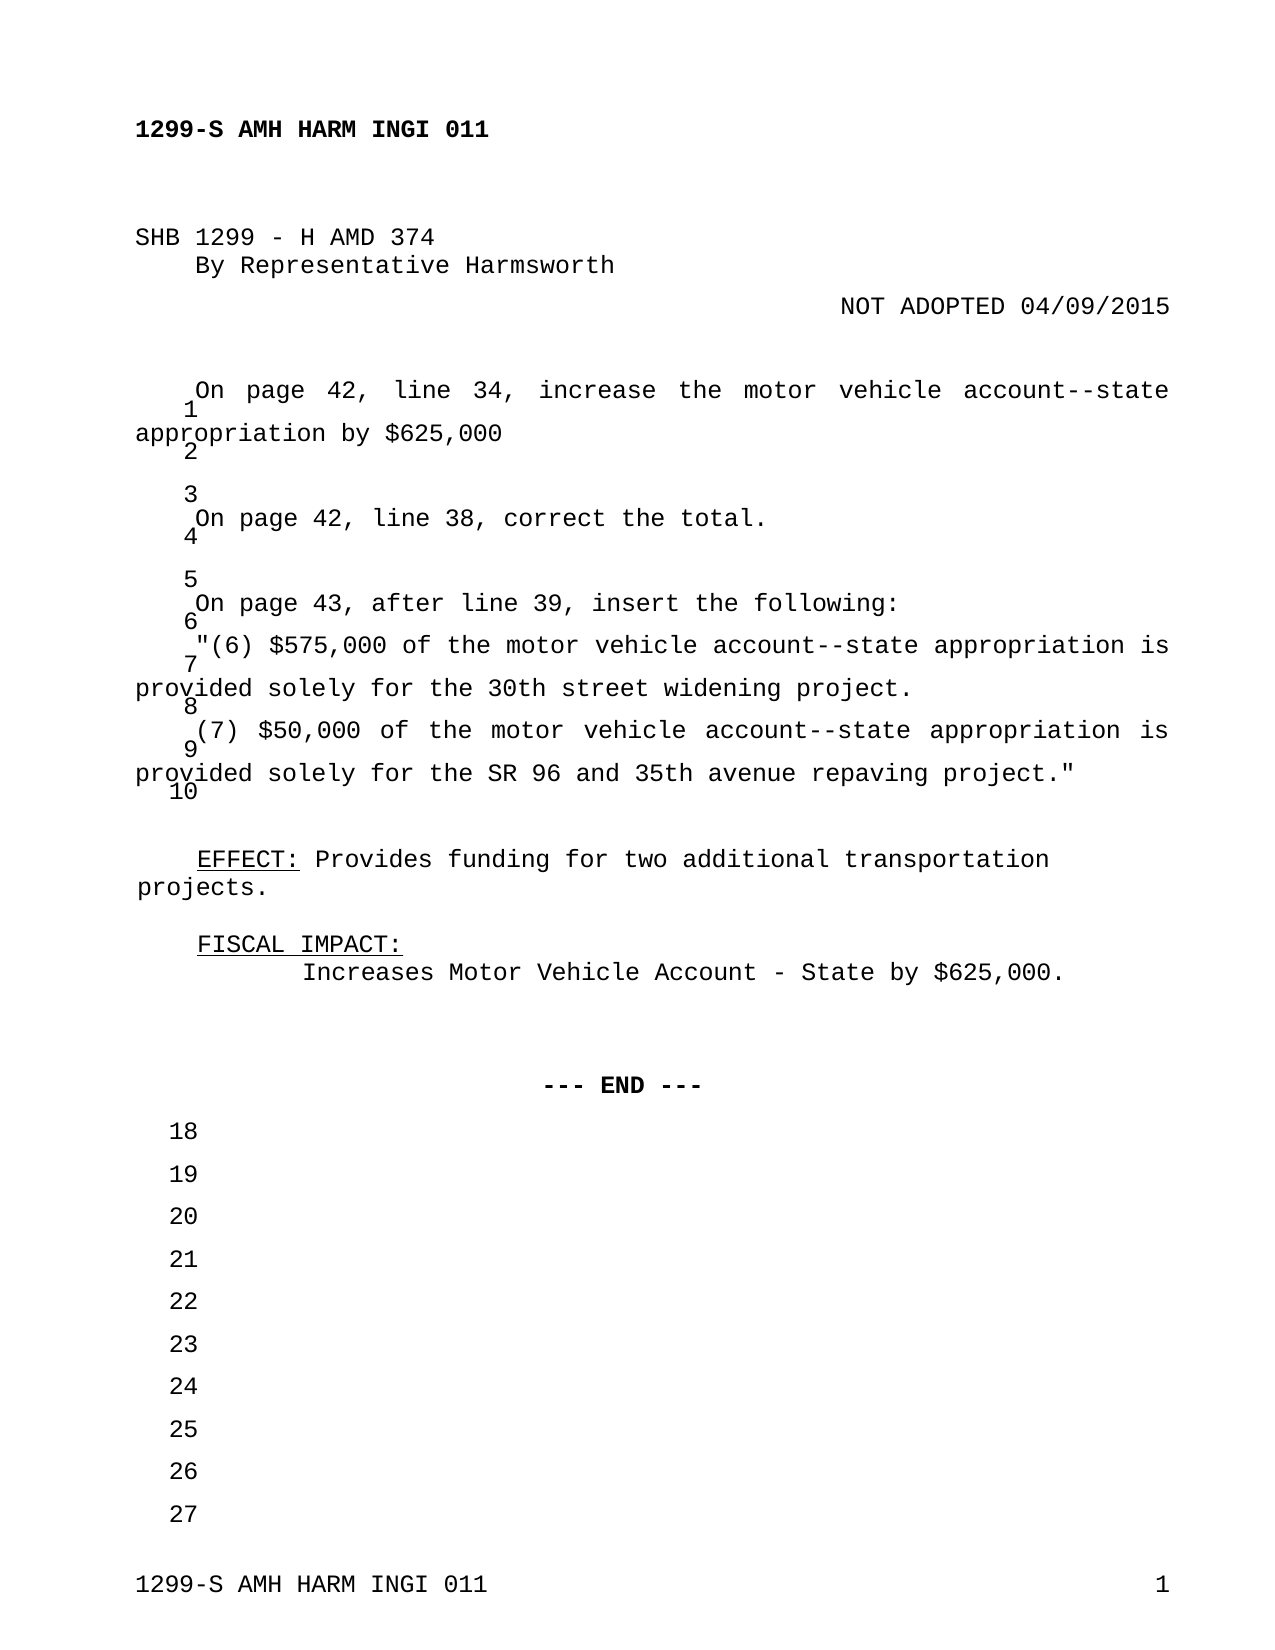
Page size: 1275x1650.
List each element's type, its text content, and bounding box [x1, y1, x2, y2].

text On page 42, line 34, increase the motor vehicle account--state appropriation by $625,000 [135, 365, 1170, 450]
text On page 43, after line 39, insert the following: [135, 577, 1170, 620]
text On page 42, line 38, correct the total. [135, 492, 1170, 535]
text (7) $50,000 of the motor vehicle account--state appropriation is provided solely for the SR 96 and 35th avenue repaving project." [135, 705, 1170, 790]
text --- END --- [75, 1059, 1170, 1102]
text - [135, 224, 1170, 252]
text "(6) $575,000 of the motor vehicle account--state appropriation is provided solely for the 30th street widening project. [135, 620, 1170, 705]
